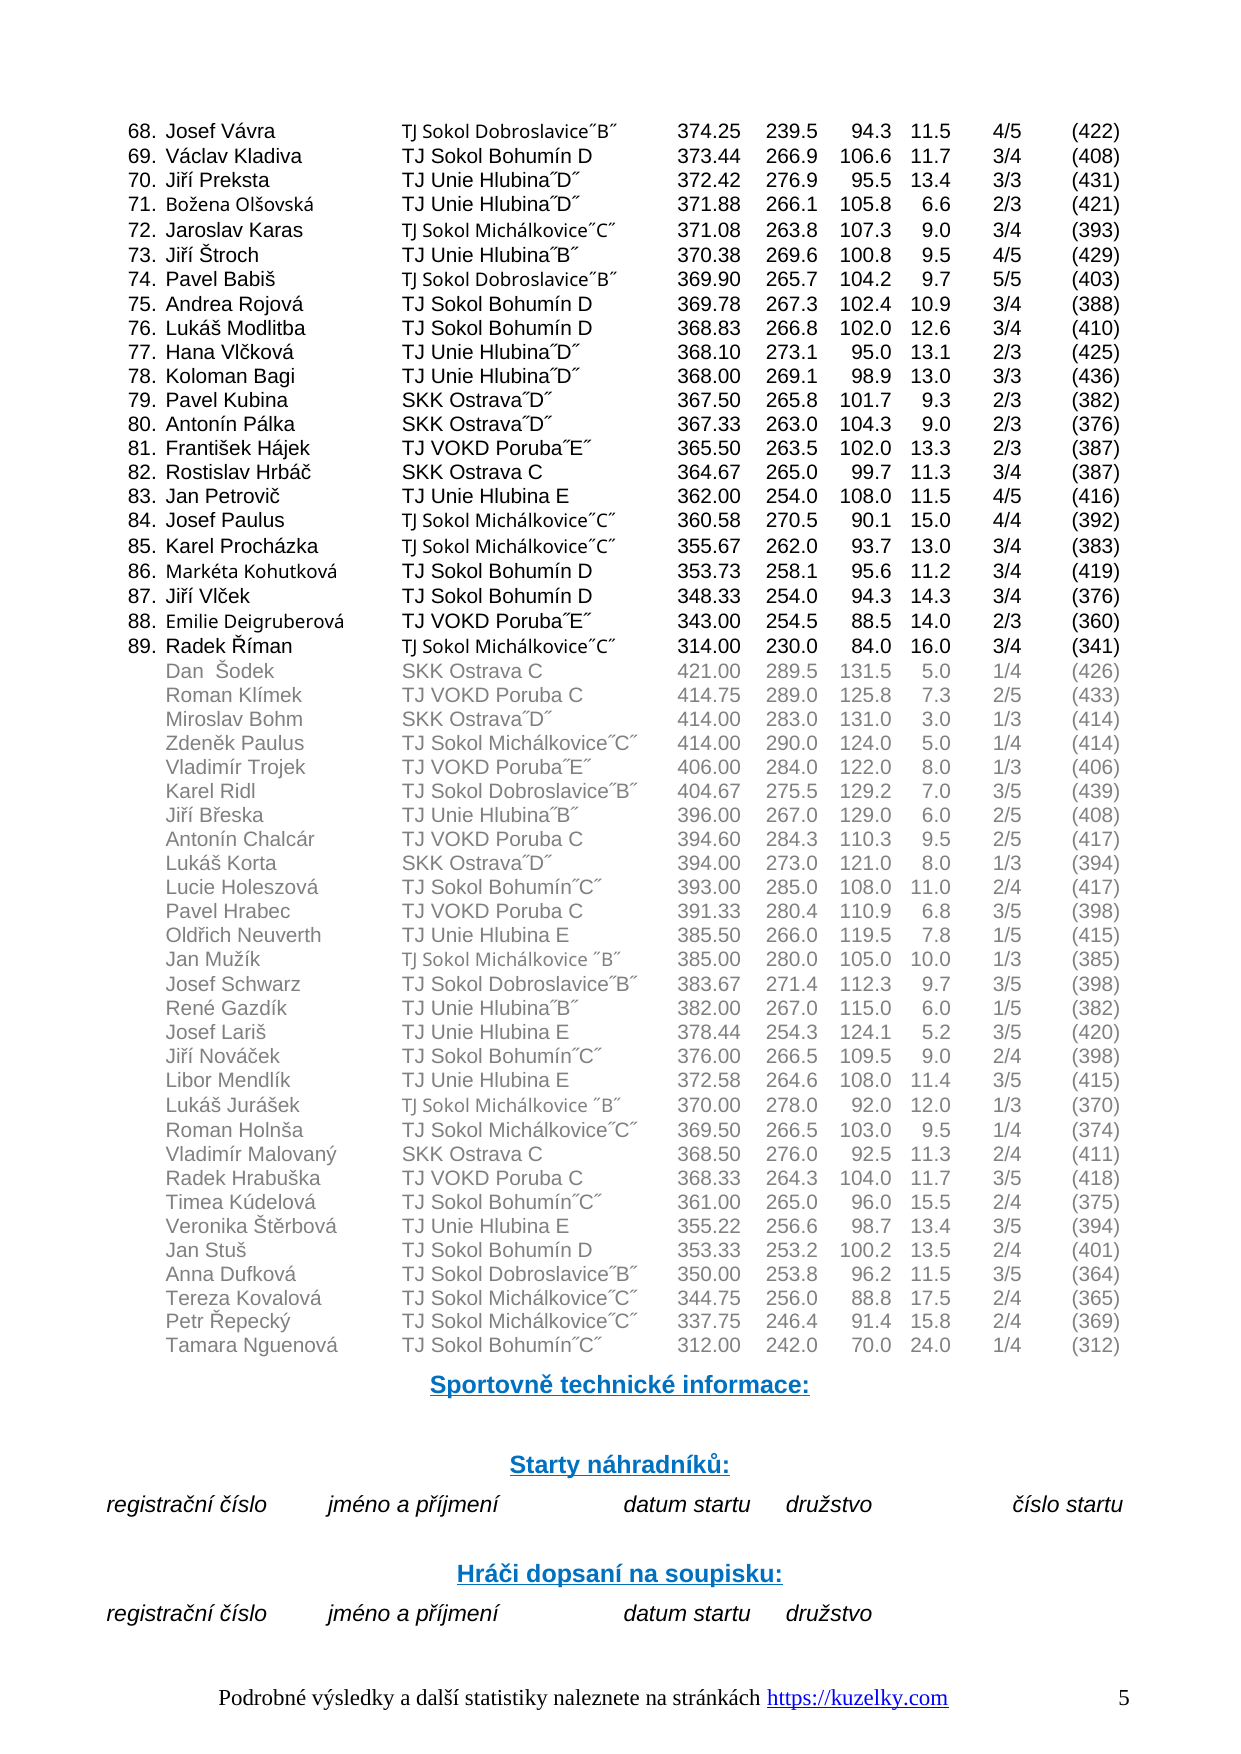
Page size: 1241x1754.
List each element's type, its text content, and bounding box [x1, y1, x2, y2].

text Dan Šodek SKK Ostrava C 421.00 289.5 131.5 5.0 1/4 (426) [106, 659, 1134, 683]
text Karel Ridl TJ Sokol Dobroslavice˝B˝ 404.67 275.5 129.2 7.0 3/5 (439) [106, 779, 1134, 803]
text Pavel Hrabec TJ VOKD Poruba C 391.33 280.4 110.9 6.8 3/5 (398) [106, 899, 1134, 923]
text Lucie Holeszová TJ Sokol Bohumín˝C˝ 393.00 285.0 108.0 11.0 2/4 (417) [106, 875, 1134, 899]
text Libor Mendlík TJ Unie Hlubina E 372.58 264.6 108.0 11.4 3/5 (415) [106, 1068, 1134, 1092]
text Jiří Břeska TJ Unie Hlubina˝B˝ 396.00 267.0 129.0 6.0 2/5 (408) [106, 803, 1134, 827]
text Radek Hrabuška TJ VOKD Poruba C 368.33 264.3 104.0 11.7 3/5 (418) [106, 1166, 1134, 1189]
text Jiří Nováček TJ Sokol Bohumín˝C˝ 376.00 266.5 109.5 9.0 2/4 (398) [106, 1044, 1134, 1068]
text 68. Josef Vávra TJ Sokol Dobroslavice˝B˝ 374.25 239.5 94.3 11.5 4/5 (422) [106, 118, 1134, 144]
text 85. Karel Procházka TJ Sokol Michálkovice˝C˝ 355.67 262.0 93.7 13.0 3/4 (383) [106, 533, 1134, 559]
text Vladimír Trojek TJ VOKD Poruba˝E˝ 406.00 284.0 122.0 8.0 1/3 (406) [106, 755, 1134, 779]
text 70. Jiří Preksta TJ Unie Hlubina˝D˝ 372.42 276.9 95.5 13.4 3/3 (431) [106, 168, 1134, 192]
text Petr Řepecký TJ Sokol Michálkovice˝C˝ 337.75 246.4 91.4 15.8 2/4 (369) [106, 1309, 1134, 1333]
text 74. Pavel Babiš TJ Sokol Dobroslavice˝B˝ 369.90 265.7 104.2 9.7 5/5 (403) [106, 267, 1134, 292]
text 76. Lukáš Modlitba TJ Sokol Bohumín D 368.83 266.8 102.0 12.6 3/4 (410) [106, 316, 1134, 340]
text René Gazdík TJ Unie Hlubina˝B˝ 382.00 267.0 115.0 6.0 1/5 (382) [106, 996, 1134, 1020]
text Antonín Chalcár TJ VOKD Poruba C 394.60 284.3 110.3 9.5 2/5 (417) [106, 827, 1134, 851]
text Zdeněk Paulus TJ Sokol Michálkovice˝C˝ 414.00 290.0 124.0 5.0 1/4 (414) [106, 731, 1134, 755]
text Lukáš Jurášek TJ Sokol Michálkovice ˝B˝ 370.00 278.0 92.0 12.0 1/3 (370) [106, 1092, 1134, 1118]
text 86. Markéta Kohutková TJ Sokol Bohumín D 353.73 258.1 95.6 11.2 3/4 (419) [106, 559, 1134, 584]
text 75. Andrea Rojová TJ Sokol Bohumín D 369.78 267.3 102.4 10.9 3/4 (388) [106, 292, 1134, 316]
text Tamara Nguenová TJ Sokol Bohumín˝C˝ 312.00 242.0 70.0 24.0 1/4 (312) [106, 1333, 1134, 1357]
text 82. Rostislav Hrbáč SKK Ostrava C 364.67 265.0 99.7 11.3 3/4 (387) [106, 460, 1134, 484]
text 83. Jan Petrovič TJ Unie Hlubina E 362.00 254.0 108.0 11.5 4/5 (416) [106, 484, 1134, 508]
text Timea Kúdelová TJ Sokol Bohumín˝C˝ 361.00 265.0 96.0 15.5 2/4 (375) [106, 1189, 1134, 1213]
text 88. Emilie Deigruberová TJ VOKD Poruba˝E˝ 343.00 254.5 88.5 14.0 2/3 (360) [106, 608, 1134, 634]
text 78. Koloman Bagi TJ Unie Hlubina˝D˝ 368.00 269.1 98.9 13.0 3/3 (436) [106, 364, 1134, 388]
text Tereza Kovalová TJ Sokol Michálkovice˝C˝ 344.75 256.0 88.8 17.5 2/4 (365) [106, 1285, 1134, 1309]
text Lukáš Korta SKK Ostrava˝D˝ 394.00 273.0 121.0 8.0 1/3 (394) [106, 851, 1134, 875]
text 81. František Hájek TJ VOKD Poruba˝E˝ 365.50 263.5 102.0 13.3 2/3 (387) [106, 436, 1134, 460]
text Sportovně technické informace: [94, 1370, 1145, 1398]
text Oldřich Neuverth TJ Unie Hlubina E 385.50 266.0 119.5 7.8 1/5 (415) [106, 923, 1134, 947]
text Anna Dufková TJ Sokol Dobroslavice˝B˝ 350.00 253.8 96.2 11.5 3/5 (364) [106, 1261, 1134, 1285]
text Hráči dopsaní na soupisku: [94, 1530, 1145, 1587]
text Roman Klímek TJ VOKD Poruba C 414.75 289.0 125.8 7.3 2/5 (433) [106, 683, 1134, 707]
text 89. Radek Říman TJ Sokol Michálkovice˝C˝ 314.00 230.0 84.0 16.0 3/4 (341) [106, 634, 1134, 659]
text Veronika Štěrbová TJ Unie Hlubina E 355.22 256.6 98.7 13.4 3/5 (394) [106, 1213, 1134, 1237]
text 71. Božena Olšovská TJ Unie Hlubina˝D˝ 371.88 266.1 105.8 6.6 2/3 (421) [106, 192, 1134, 217]
text 79. Pavel Kubina SKK Ostrava˝D˝ 367.50 265.8 101.7 9.3 2/3 (382) [106, 388, 1134, 412]
text 72. Jaroslav Karas TJ Sokol Michálkovice˝C˝ 371.08 263.8 107.3 9.0 3/4 (393) [106, 217, 1134, 243]
text Vladimír Malovaný SKK Ostrava C 368.50 276.0 92.5 11.3 2/4 (411) [106, 1142, 1134, 1166]
text Miroslav Bohm SKK Ostrava˝D˝ 414.00 283.0 131.0 3.0 1/3 (414) [106, 707, 1134, 731]
text 69. Václav Kladiva TJ Sokol Bohumín D 373.44 266.9 106.6 11.7 3/4 (408) [106, 144, 1134, 168]
text Jan Stuš TJ Sokol Bohumín D 353.33 253.2 100.2 13.5 2/4 (401) [106, 1237, 1134, 1261]
text Josef Schwarz TJ Sokol Dobroslavice˝B˝ 383.67 271.4 112.3 9.7 3/5 (398) [106, 972, 1134, 996]
text registrační číslo jméno a příjmení datum startu družstvo číslo startu [106, 1491, 1134, 1517]
text registrační číslo jméno a příjmení datum startu družstvo [106, 1600, 1134, 1626]
text 87. Jiří Vlček TJ Sokol Bohumín D 348.33 254.0 94.3 14.3 3/4 (376) [106, 584, 1134, 608]
text 73. Jiří Štroch TJ Unie Hlubina˝B˝ 370.38 269.6 100.8 9.5 4/5 (429) [106, 243, 1134, 267]
text Jan Mužík TJ Sokol Michálkovice ˝B˝ 385.00 280.0 105.0 10.0 1/3 (385) [106, 947, 1134, 972]
text 77. Hana Vlčková TJ Unie Hlubina˝D˝ 368.10 273.1 95.0 13.1 2/3 (425) [106, 340, 1134, 364]
text Starty náhradníků: [94, 1450, 1145, 1478]
text 80. Antonín Pálka SKK Ostrava˝D˝ 367.33 263.0 104.3 9.0 2/3 (376) [106, 412, 1134, 436]
text Josef Lariš TJ Unie Hlubina E 378.44 254.3 124.1 5.2 3/5 (420) [106, 1020, 1134, 1044]
text Roman Holnša TJ Sokol Michálkovice˝C˝ 369.50 266.5 103.0 9.5 1/4 (374) [106, 1118, 1134, 1142]
text 84. Josef Paulus TJ Sokol Michálkovice˝C˝ 360.58 270.5 90.1 15.0 4/4 (392) [106, 508, 1134, 533]
